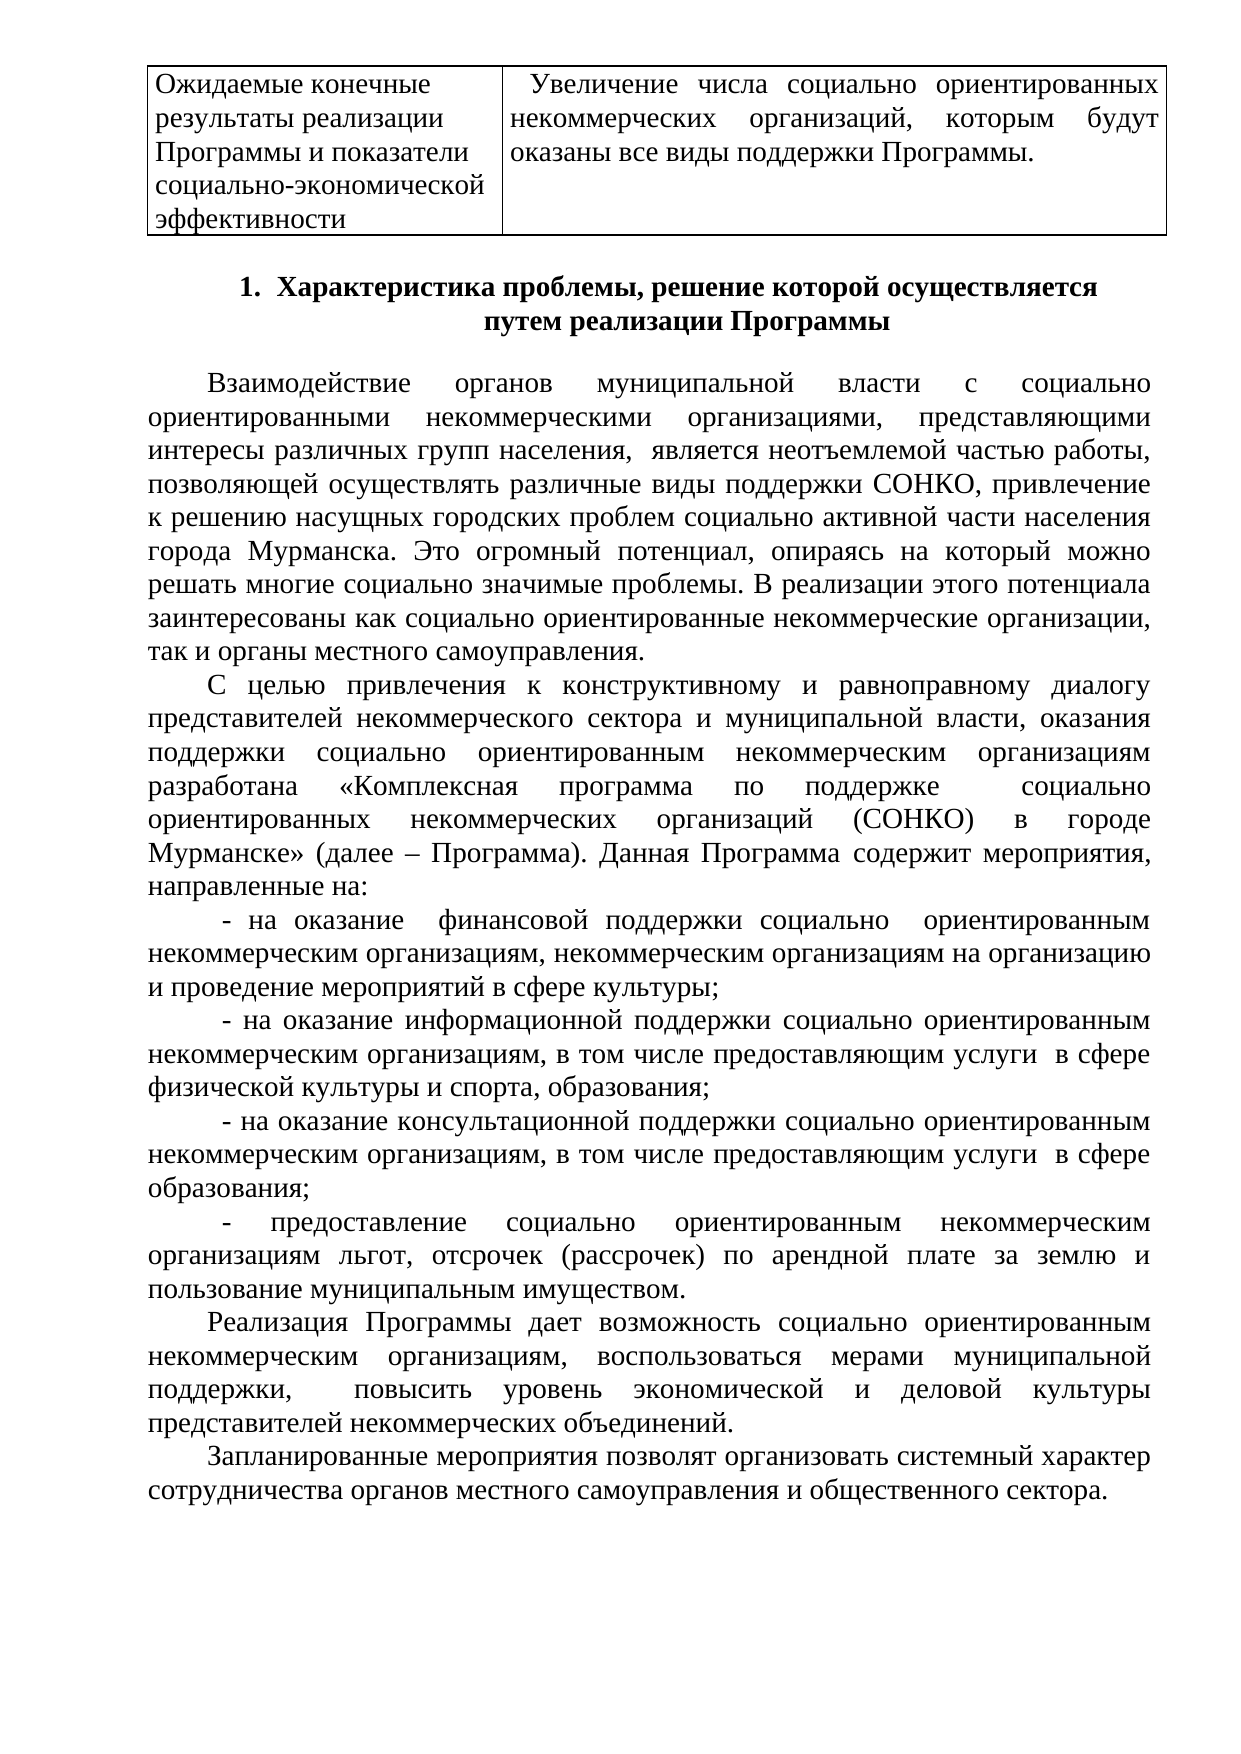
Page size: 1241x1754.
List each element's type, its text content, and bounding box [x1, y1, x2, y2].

table_cell Увеличение числа социально ориентированных некоммерческих организаций, которым будут оказаны все виды поддержки Программы. [503, 67, 1166, 234]
list Характеристика проблемы, решение которой осуществляется путем реализации Программы [185, 269, 1152, 336]
text Взаимодействие органов муниципальной власти с социально ориентированными некоммерческими организациями, представляющими интересы различных групп населения, является неотъемлемой частью работы, позволяющей осуществлять различные виды поддержки СОНКО, привлечение к решению насущных городских проблем социально активной части населения города Мурманска. Это огромный потенциал, опираясь на который можно решать многие социально значимые проблемы. В реализации этого потенциала заинтересованы как социально ориентированные некоммерческие организации, так и органы местного самоуправления. [148, 365, 1152, 667]
text - на оказание консультационной поддержки социально ориентированным некоммерческим организациям, в том числе предоставляющим услуги в сфере образования; [148, 1103, 1152, 1204]
text Реализация Программы дает возможность социально ориентированным некоммерческим организациям, воспользоваться мерами муниципальной поддержки, повысить уровень экономической и деловой культуры представителей некоммерческих объединений. [148, 1304, 1152, 1438]
text Запланированные мероприятия позволят организовать системный характер сотрудничества органов местного самоуправления и общественного сектора. [148, 1438, 1152, 1506]
text - предоставление социально ориентированным некоммерческим организациям льгот, отсрочек (рассрочек) по арендной плате за землю и пользование муниципальным имуществом. [148, 1204, 1152, 1304]
text С целью привлечения к конструктивному и равноправному диалогу представителей некоммерческого сектора и муниципальной власти, оказания поддержки социально ориентированным некоммерческим организациям разработана «Комплексная программа по поддержке социально ориентированных некоммерческих организаций (СОНКО) в городе Мурманске» (далее – Программа). Данная Программа содержит мероприятия, направленные на: [148, 667, 1152, 902]
table_cell Ожидаемые конечные результаты реализации Программы и показатели социально-экономической эффективности [148, 67, 502, 234]
text - на оказание финансовой поддержки социально ориентированным некоммерческим организациям, некоммерческим организациям на организацию и проведение мероприятий в сфере культуры; [148, 902, 1152, 1002]
text - на оказание информационной поддержки социально ориентированным некоммерческим организациям, в том числе предоставляющим услуги в сфере физической культуры и спорта, образования; [148, 1002, 1152, 1103]
